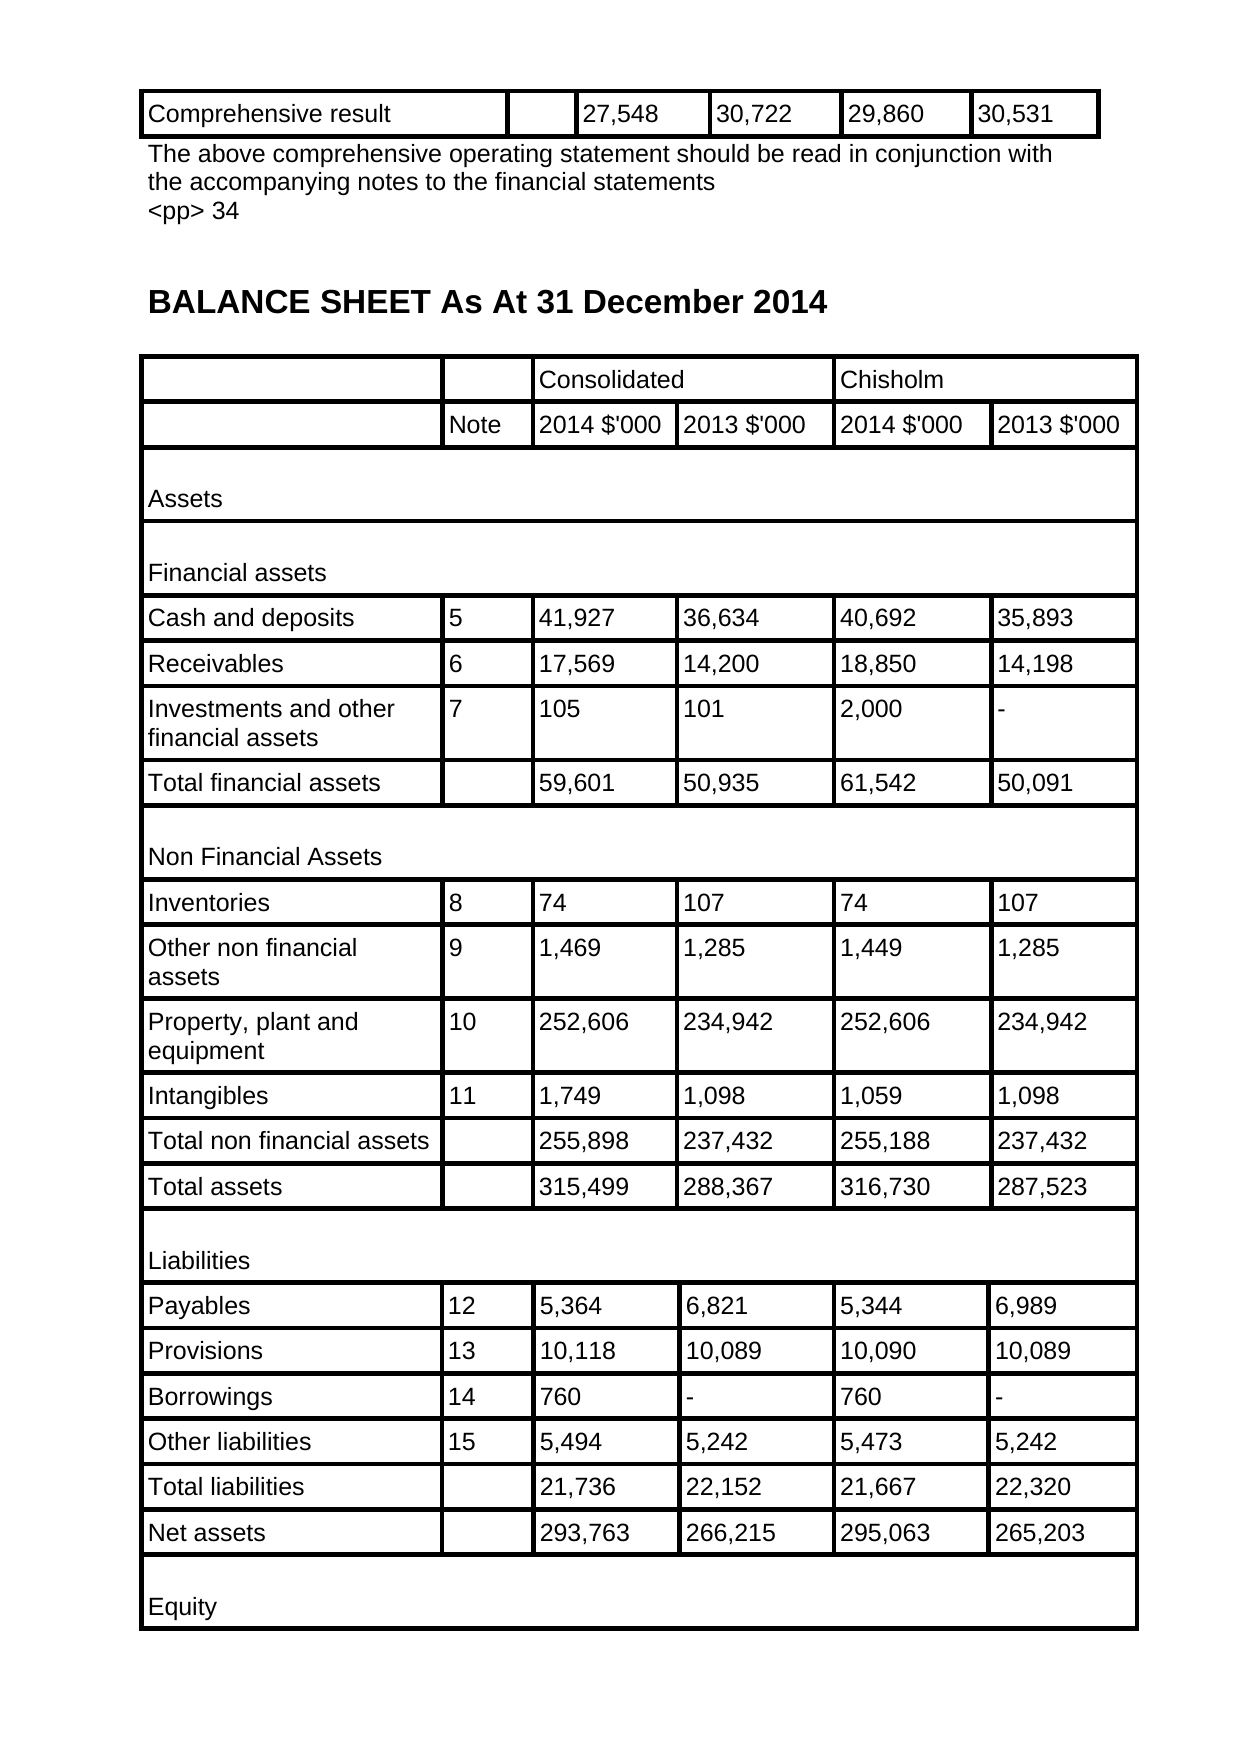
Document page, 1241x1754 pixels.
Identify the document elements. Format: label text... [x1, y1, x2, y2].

table_cell 30,531 [974, 93, 1096, 134]
table_cell 252,606 [836, 1001, 989, 1070]
table_cell [144, 404, 440, 445]
table_cell 35,893 [994, 598, 1135, 638]
table_cell 5,364 [536, 1285, 677, 1326]
table_cell 237,432 [679, 1120, 832, 1161]
table_cell Note [445, 404, 531, 445]
table_cell 30,722 [712, 93, 839, 134]
table_cell [445, 1120, 531, 1161]
table_cell 287,523 [994, 1166, 1135, 1206]
table_cell Investments and other financial assets [144, 688, 440, 757]
table_cell 5,344 [836, 1285, 986, 1326]
table_cell Payables [144, 1285, 440, 1326]
table_cell 61,542 [836, 762, 989, 803]
table_cell Assets [144, 450, 1135, 519]
table_header Consolidated [535, 359, 832, 399]
table_header Chisholm [836, 359, 1135, 399]
table_cell Provisions [144, 1330, 440, 1371]
table_cell 1,098 [679, 1075, 832, 1116]
table_cell 316,730 [836, 1166, 989, 1206]
table_cell 107 [994, 882, 1135, 922]
table_cell [510, 93, 574, 134]
table_cell [445, 1166, 531, 1206]
table_cell 74 [836, 882, 989, 922]
table_cell 11 [445, 1075, 531, 1116]
table_cell 14 [444, 1376, 531, 1416]
table_cell 14,200 [679, 643, 832, 683]
table_cell 1,098 [994, 1075, 1135, 1116]
table_cell Net assets [144, 1512, 440, 1552]
table_cell 234,942 [679, 1001, 832, 1070]
table_cell 101 [679, 688, 832, 757]
table_cell 10,090 [836, 1330, 986, 1371]
table_cell 15 [444, 1421, 531, 1462]
table_cell 21,667 [836, 1466, 986, 1507]
table_cell 1,059 [836, 1075, 989, 1116]
table_cell Cash and deposits [144, 598, 440, 638]
table_cell 315,499 [535, 1166, 675, 1206]
table_cell 1,449 [836, 927, 989, 996]
table_cell 6 [445, 643, 531, 683]
table_cell 17,569 [535, 643, 675, 683]
text <pp> 34 [148, 196, 1093, 225]
table_cell 293,763 [536, 1512, 677, 1552]
table_cell 1,749 [535, 1075, 675, 1116]
table_cell 2013 $'000 [994, 404, 1135, 445]
table_cell 105 [535, 688, 675, 757]
table_cell 12 [444, 1285, 531, 1326]
table_cell 1,285 [679, 927, 832, 996]
table_cell Total non financial assets [144, 1120, 440, 1161]
table_cell Intangibles [144, 1075, 440, 1116]
table_cell [444, 1466, 531, 1507]
table_cell 234,942 [994, 1001, 1135, 1070]
table_cell Total liabilities [144, 1466, 440, 1507]
text The above comprehensive operating statement should be read in conjunction with the accompanying notes to the financial statements [148, 139, 1093, 196]
table_cell 760 [836, 1376, 986, 1416]
table_cell - [994, 688, 1135, 757]
table_cell 7 [445, 688, 531, 757]
table_cell 295,063 [836, 1512, 986, 1552]
table_cell Other non financial assets [144, 927, 440, 996]
table_cell 10,089 [991, 1330, 1135, 1371]
table_cell 5,494 [536, 1421, 677, 1462]
table_cell 760 [536, 1376, 677, 1416]
table_cell 27,548 [579, 93, 708, 134]
table_cell - [991, 1376, 1135, 1416]
table_cell 266,215 [682, 1512, 832, 1552]
table_cell 2014 $'000 [535, 404, 675, 445]
table_cell 40,692 [836, 598, 989, 638]
table_cell 255,898 [535, 1120, 675, 1161]
table_cell 255,188 [836, 1120, 989, 1161]
table_cell 9 [445, 927, 531, 996]
table_cell Liabilities [144, 1211, 1135, 1280]
table_cell 288,367 [679, 1166, 832, 1206]
table_cell 10,089 [682, 1330, 832, 1371]
table_cell 2013 $'000 [679, 404, 832, 445]
table_cell 2014 $'000 [836, 404, 989, 445]
table_cell 1,285 [994, 927, 1135, 996]
table_cell 50,091 [994, 762, 1135, 803]
table_cell Inventories [144, 882, 440, 922]
table_header [445, 359, 531, 399]
table_cell 41,927 [535, 598, 675, 638]
subtitle BALANCE SHEET As At 31 December 2014 [148, 282, 1093, 321]
table_cell Other liabilities [144, 1421, 440, 1462]
table_cell Equity [144, 1557, 1135, 1626]
table_cell 107 [679, 882, 832, 922]
table_cell Property, plant and equipment [144, 1001, 440, 1070]
table_cell [444, 1512, 531, 1552]
table_cell Total assets [144, 1166, 440, 1206]
table_cell 265,203 [991, 1512, 1135, 1552]
table_header [144, 359, 440, 399]
table_cell 14,198 [994, 643, 1135, 683]
table_cell 21,736 [536, 1466, 677, 1507]
table_cell 237,432 [994, 1120, 1135, 1161]
table_cell Borrowings [144, 1376, 440, 1416]
table_cell 10 [445, 1001, 531, 1070]
table_cell 22,152 [682, 1466, 832, 1507]
table_cell Receivables [144, 643, 440, 683]
table_cell [445, 762, 531, 803]
table_cell 50,935 [679, 762, 832, 803]
table_cell 1,469 [535, 927, 675, 996]
table_cell 13 [444, 1330, 531, 1371]
table_cell 5,242 [682, 1421, 832, 1462]
table_cell 8 [445, 882, 531, 922]
table_cell 5,242 [991, 1421, 1135, 1462]
table_cell Non Financial Assets [144, 808, 1135, 877]
table_cell 6,821 [682, 1285, 832, 1326]
table_cell 29,860 [844, 93, 969, 134]
table_cell 2,000 [836, 688, 989, 757]
table_cell Financial assets [144, 523, 1135, 593]
table_cell 6,989 [991, 1285, 1135, 1326]
table_cell 59,601 [535, 762, 675, 803]
table_cell Comprehensive result [144, 93, 505, 134]
table_cell 5,473 [836, 1421, 986, 1462]
table_cell 36,634 [679, 598, 832, 638]
table_cell 10,118 [536, 1330, 677, 1371]
table_cell 5 [445, 598, 531, 638]
table_cell 252,606 [535, 1001, 675, 1070]
table_cell 22,320 [991, 1466, 1135, 1507]
table_cell Total financial assets [144, 762, 440, 803]
table_cell - [682, 1376, 832, 1416]
table_cell 18,850 [836, 643, 989, 683]
table_cell 74 [535, 882, 675, 922]
